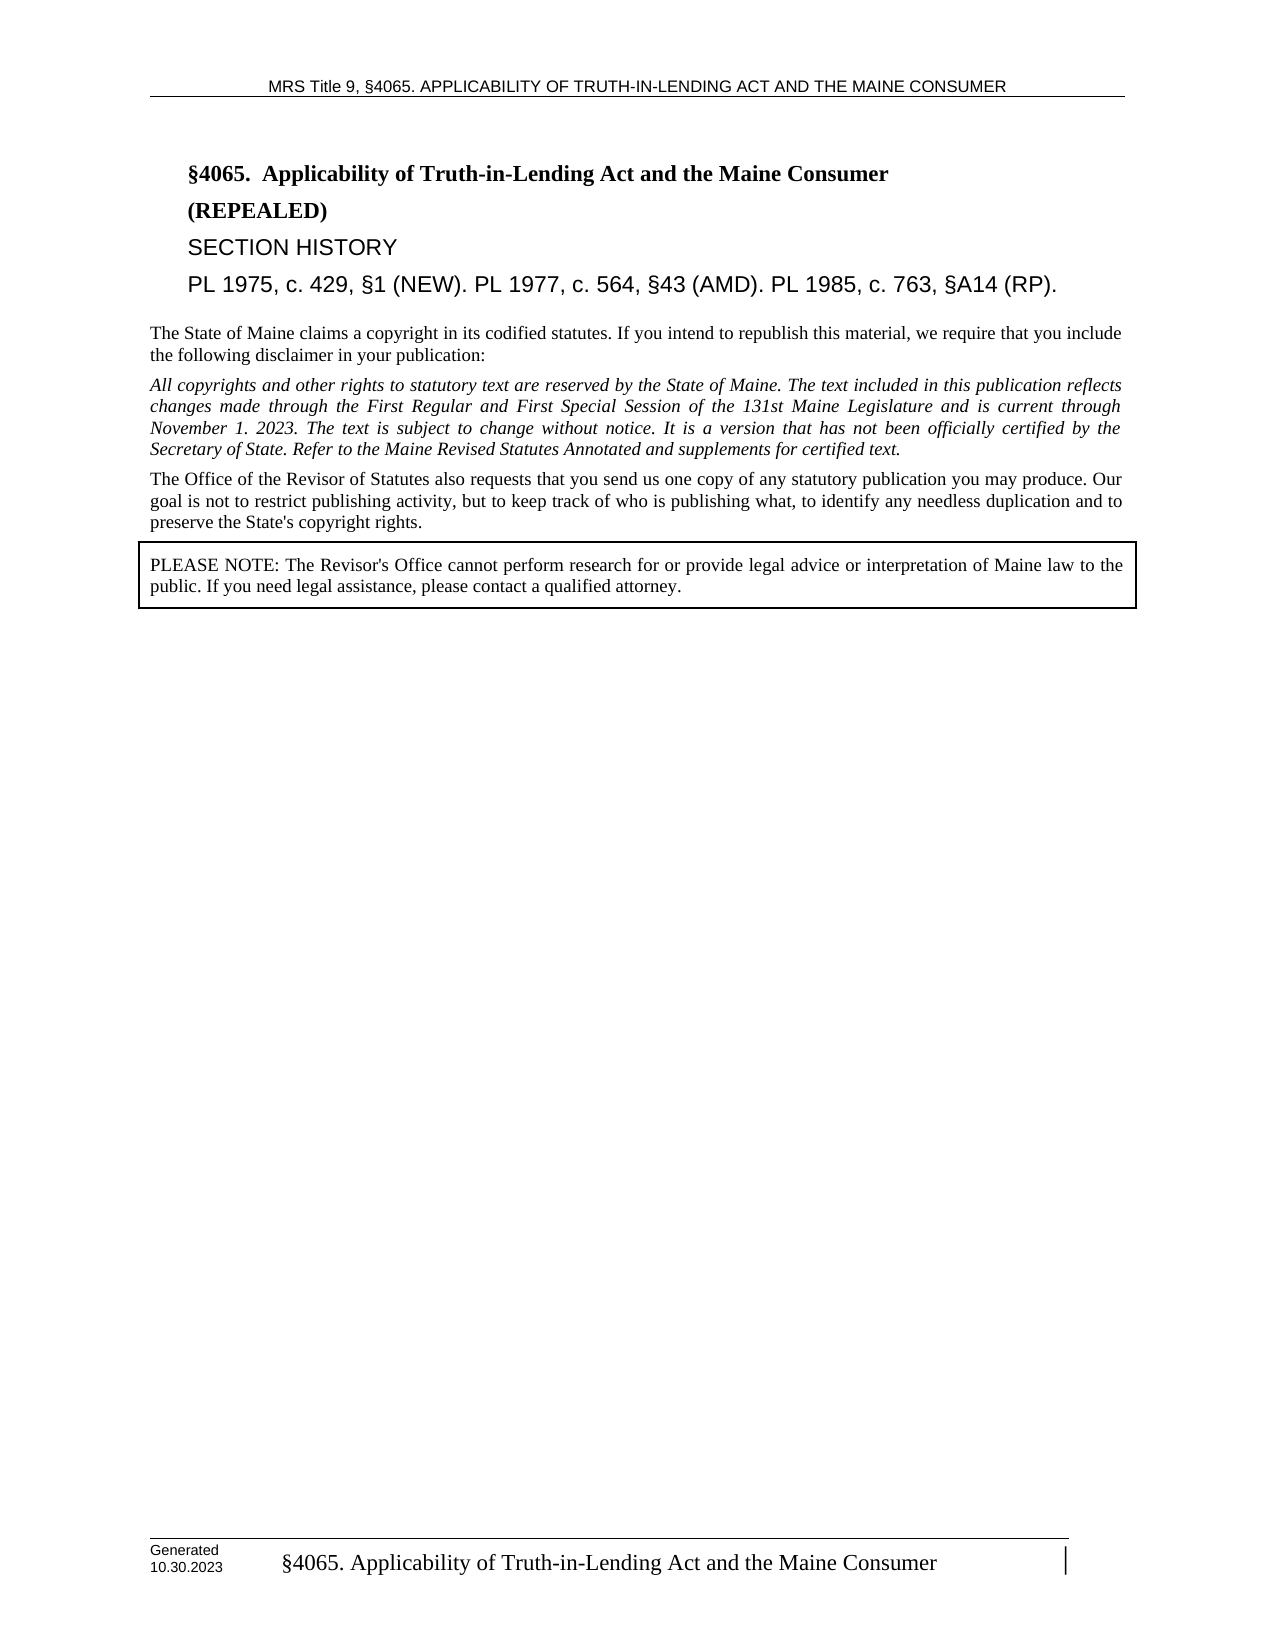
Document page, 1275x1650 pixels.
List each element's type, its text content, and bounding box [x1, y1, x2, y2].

text (REPEALED) [187, 197, 1125, 223]
text SECTION HISTORY [187, 234, 1125, 260]
text The State of Maine claims a copyright in its codified statutes. If you intend to republish this material, we require that you include the following disclaimer in your publication: [150, 322, 1125, 365]
text All copyrights and other rights to statutory text are reserved by the State of Maine. The text included in this publication reflects changes made through the First Regular and First Special Session of the 131st Maine Legislature and is current through November 1. 2023 . The text is subject to change without notice. It is a version that has not been officially certified by the Secretary of State. Refer to the Maine Revised Statutes Annotated and supplements for certified text. [150, 373, 1125, 460]
text PL 1975, c. 429, §1 (NEW). PL 1977, c. 564, §43 (AMD). PL 1985, c. 763, §A14 (RP). [187, 271, 1125, 297]
text The Office of the Revisor of Statutes also requests that you send us one copy of any statutory publication you may produce. Our goal is not to restrict publishing activity, but to keep track of who is publishing what, to identify any needless duplication and to preserve the State's copyright rights. [150, 468, 1125, 533]
text §4065. Applicability of Truth-in-Lending Act and the Maine Consumer [187, 160, 1125, 187]
text PLEASE NOTE: The Revisor's Office cannot perform research for or provide legal advice or interpretation of Maine law to the public. If you need legal assistance, please contact a qualified attorney. [140, 543, 1135, 607]
